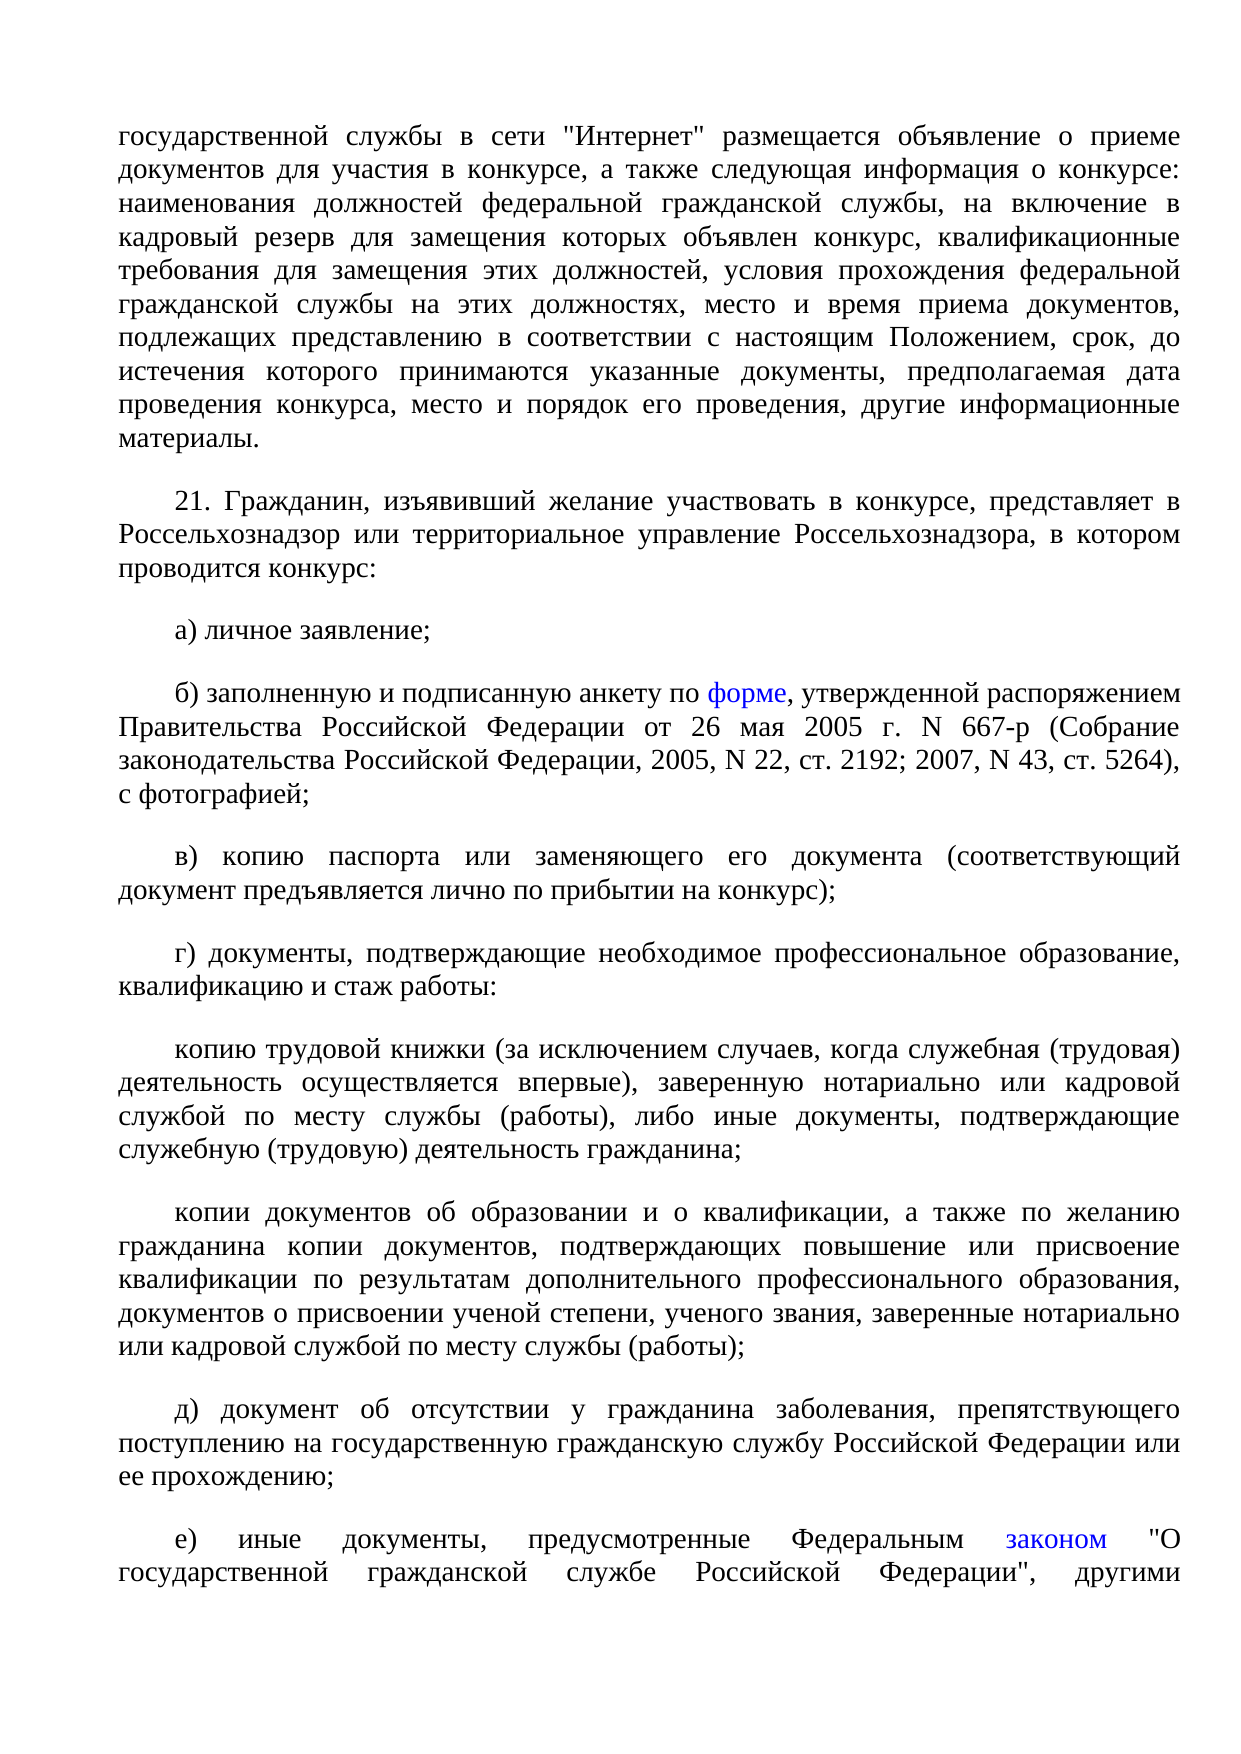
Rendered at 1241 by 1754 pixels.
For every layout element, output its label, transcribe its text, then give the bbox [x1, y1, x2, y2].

text д) документ об отсутствии у гражданина заболевания, препятствующего поступлению на государственную гражданскую службу Российской Федерации или ее прохождению; [118, 1391, 1181, 1492]
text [118, 118, 1181, 453]
text копию трудовой книжки (за исключением случаев, когда служебная (трудовая) деятельность осуществляется впервые), заверенную нотариально или кадровой службой по месту службы (работы), либо иные документы, подтверждающие служебную (трудовую) деятельность гражданина; [118, 1031, 1181, 1165]
text 21. Гражданин, изъявивший желание участвовать в конкурсе, представляет в Россельхознадзор или территориальное управление Россельхознадзора, в котором проводится конкурс: [118, 483, 1181, 583]
text в) копию паспорта или заменяющего его документа (соответствующий документ предъявляется лично по прибытии на конкурс); [118, 838, 1181, 906]
text г) документы, подтверждающие необходимое профессиональное образование, квалификацию и стаж работы: [118, 935, 1181, 1002]
text копии документов об образовании и о квалификации, а также по желанию гражданина копии документов, подтверждающих повышение или присвоение квалификации по результатам дополнительного профессионального образования, документов о присвоении ученой степени, ученого звания, заверенные нотариально или кадровой службой по месту службы (работы); [118, 1194, 1181, 1362]
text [118, 1521, 1181, 1588]
text а) личное заявление; [118, 612, 1181, 646]
text б) заполненную и подписанную анкету по форме, утвержденной распоряжением Правительства Российской Федерации от 26 мая 2005 г. N 667-р (Собрание законодательства Российской Федерации, 2005, N 22, ст. 2192; 2007, N 43, ст. 5264), с фотографией; [118, 675, 1181, 809]
